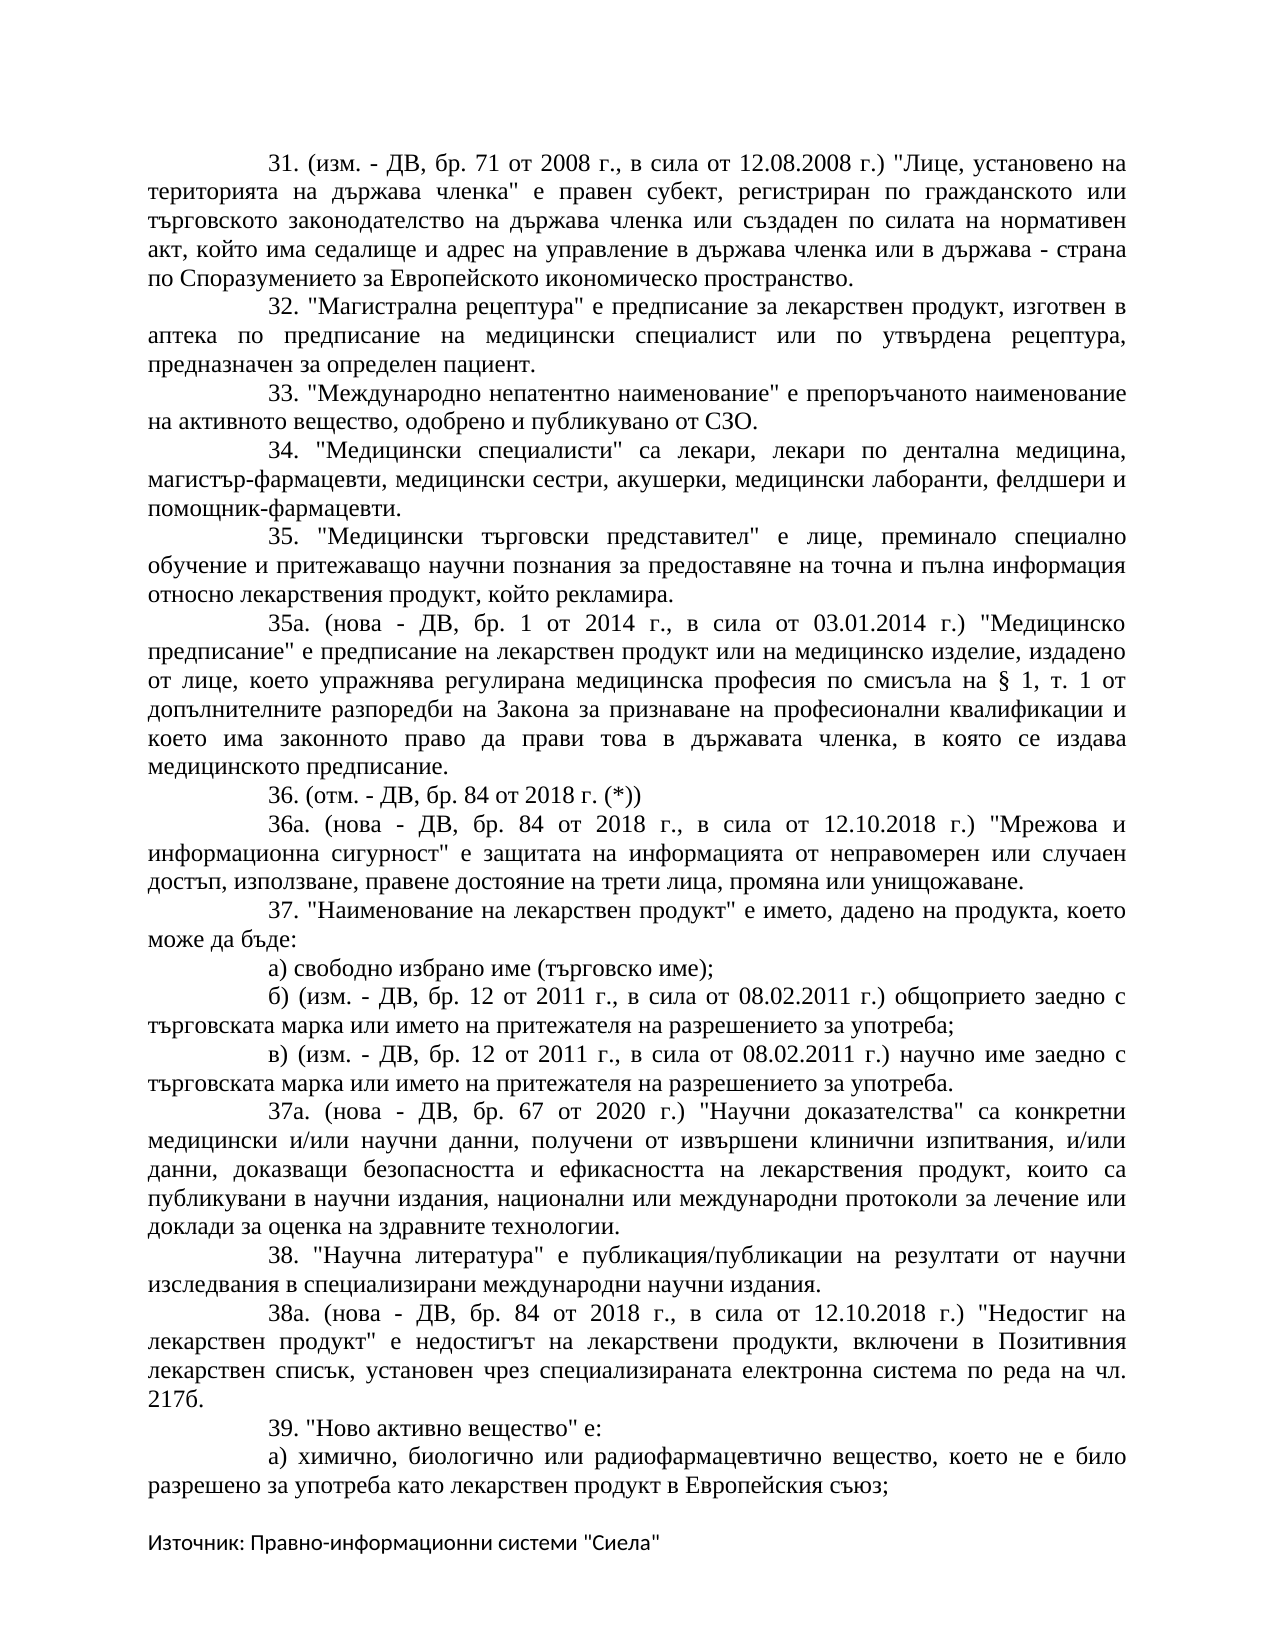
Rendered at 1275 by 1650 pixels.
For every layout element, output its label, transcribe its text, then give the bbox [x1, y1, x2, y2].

text а) химично, биологично или радиофармацевтично вещество, което не е било разрешено за употреба като лекарствен продукт в Европейския съюз; [148, 1441, 1127, 1499]
text б) (изм. - ДВ, бр. 12 от 2011 г., в сила от 08.02.2011 г.) общоприето заедно с търговската марка или името на притежателя на разрешението за употреба; [148, 981, 1127, 1039]
text 34. "Медицински специалисти" са лекари, лекари по дентална медицина, магистър-фармацевти, медицински сестри, акушерки, медицински лаборанти, фелдшери и помощник-фармацевти. [148, 435, 1127, 521]
text в) (изм. - ДВ, бр. 12 от 2011 г., в сила от 08.02.2011 г.) научно име заедно с търговската марка или името на притежателя на разрешението за употреба. [148, 1039, 1127, 1096]
text а) свободно избрано име (търговско име); [148, 953, 1127, 981]
text 38. "Научна литература" е публикация/публикации на резултати от научни изследвания в специализирани международни научни издания. [148, 1240, 1127, 1298]
text 37. "Наименование на лекарствен продукт" е името, дадено на продукта, което може да бъде: [148, 895, 1127, 953]
text 31. (изм. - ДВ, бр. 71 от 2008 г., в сила от 12.08.2008 г.) "Лице, установено на територията на държава членка" е правен субект, регистриран по гражданското или търговското законодателство на държава членка или създаден по силата на нормативен акт, който има седалище и адрес на управление в държава членка или в държава - страна по Споразумението за Европейското икономическо пространство. [148, 148, 1127, 291]
text 35а. (нова - ДВ, бр. 1 от 2014 г., в сила от 03.01.2014 г.) "Медицинско предписание" е предписание на лекарствен продукт или на медицинско изделие, издадено от лице, което упражнява регулирана медицинска професия по смисъла на § 1, т. 1 от допълнителните разпоредби на Закона за признаване на професионални квалификации и което има законното право да прави това в държавата членка, в която се издава медицинското предписание. [148, 608, 1127, 780]
text 37а. (нова - ДВ, бр. 67 от 2020 г.) "Научни доказателства" са конкретни медицински и/или научни данни, получени от извършени клинични изпитвания, и/или данни, доказващи безопасността и ефикасността на лекарствения продукт, които са публикувани в научни издания, национални или международни протоколи за лечение или доклади за оценка на здравните технологии. [148, 1096, 1127, 1240]
text 32. "Магистрална рецептура" е предписание за лекарствен продукт, изготвен в аптека по предписание на медицински специалист или по утвърдена рецептура, предназначен за определен пациент. [148, 291, 1127, 378]
text 35. "Медицински търговски представител" е лице, преминало специално обучение и притежаващо научни познания за предоставяне на точна и пълна информация относно лекарствения продукт, който рекламира. [148, 521, 1127, 608]
text 36. (отм. - ДВ, бр. 84 от 2018 г. (*)) [148, 780, 1127, 809]
text 39. "Ново активно вещество" е: [148, 1413, 1127, 1441]
text 33. "Международно непатентно наименование" е препоръчаното наименование на активното вещество, одобрено и публикувано от СЗО. [148, 378, 1127, 435]
text 36а. (нова - ДВ, бр. 84 от 2018 г., в сила от 12.10.2018 г.) "Мрежова и информационна сигурност" е защитата на информацията от неправомерен или случаен достъп, използване, правене достояние на трети лица, промяна или унищожаване. [148, 809, 1127, 895]
text 38а. (нова - ДВ, бр. 84 от 2018 г., в сила от 12.10.2018 г.) "Недостиг на лекарствен продукт" е недостигът на лекарствени продукти, включени в Позитивния лекарствен списък, установен чрез специализираната електронна система по реда на чл. 217б. [148, 1298, 1127, 1413]
